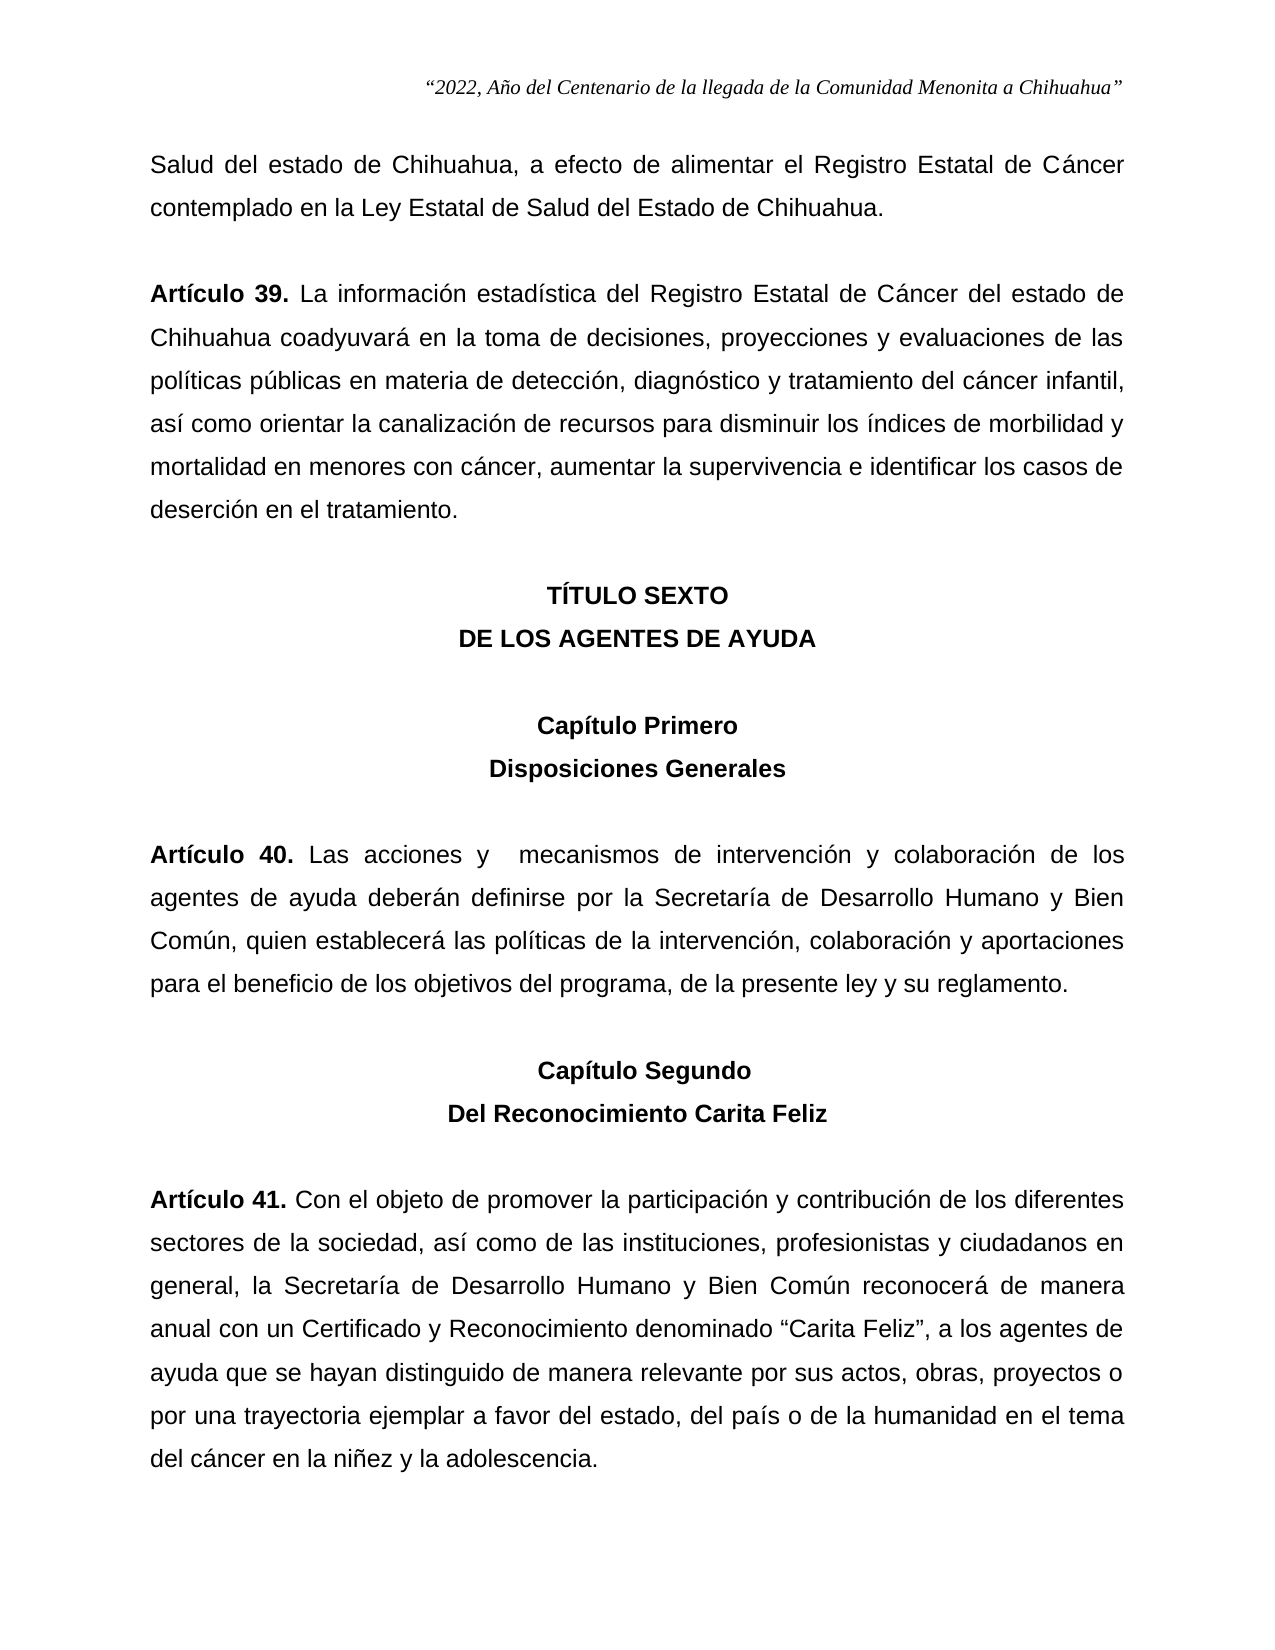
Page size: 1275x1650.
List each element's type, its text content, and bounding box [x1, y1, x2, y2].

text Capítulo Segundo [150, 1056, 1125, 1084]
text Artículo 39. La información estadística del Registro Estatal de Cáncer del estado de Chihuahua coadyuvará en la toma de decisiones, proyecciones y evaluaciones de las políticas públicas en materia de detección, diagnóstico y tratamiento del cáncer infantil, así como orientar la canalización de recursos para disminuir los índices de morbilidad y mortalidad en menores con cáncer, aumentar la supervivencia e identificar los casos de deserción en el tratamiento. [150, 279, 1125, 524]
text Disposiciones Generales [150, 754, 1125, 782]
text Artículo 40. Las acciones y mecanismos de intervención y colaboración de los agentes de ayuda deberán definirse por la Secretaría de Desarrollo Humano y Bien Común, quien establecerá las políticas de la intervención, colaboración y aportaciones para el beneficio de los objetivos del programa, de la presente ley y su reglamento. [150, 840, 1125, 998]
text Artículo 41. Con el objeto de promover la participación y contribución de los diferentes sectores de la sociedad, así como de las instituciones, profesionistas y ciudadanos en general, la Secretaría de Desarrollo Humano y Bien Común reconocerá de manera anual con un Certificado y Reconocimiento denominado “Carita Feliz”, a los agentes de ayuda que se hayan distinguido de manera relevante por sus actos, obras, proyectos o por una trayectoria ejemplar a favor del estado, del país o de la humanidad en el tema del cáncer en la niñez y la adolescencia. [150, 1185, 1125, 1472]
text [150, 150, 1125, 222]
text TÍTULO SEXTO [150, 581, 1125, 610]
text Del Reconocimiento Carita Feliz [150, 1099, 1125, 1127]
text Capítulo Primero [150, 711, 1125, 739]
text DE LOS AGENTES DE AYUDA [150, 624, 1125, 653]
